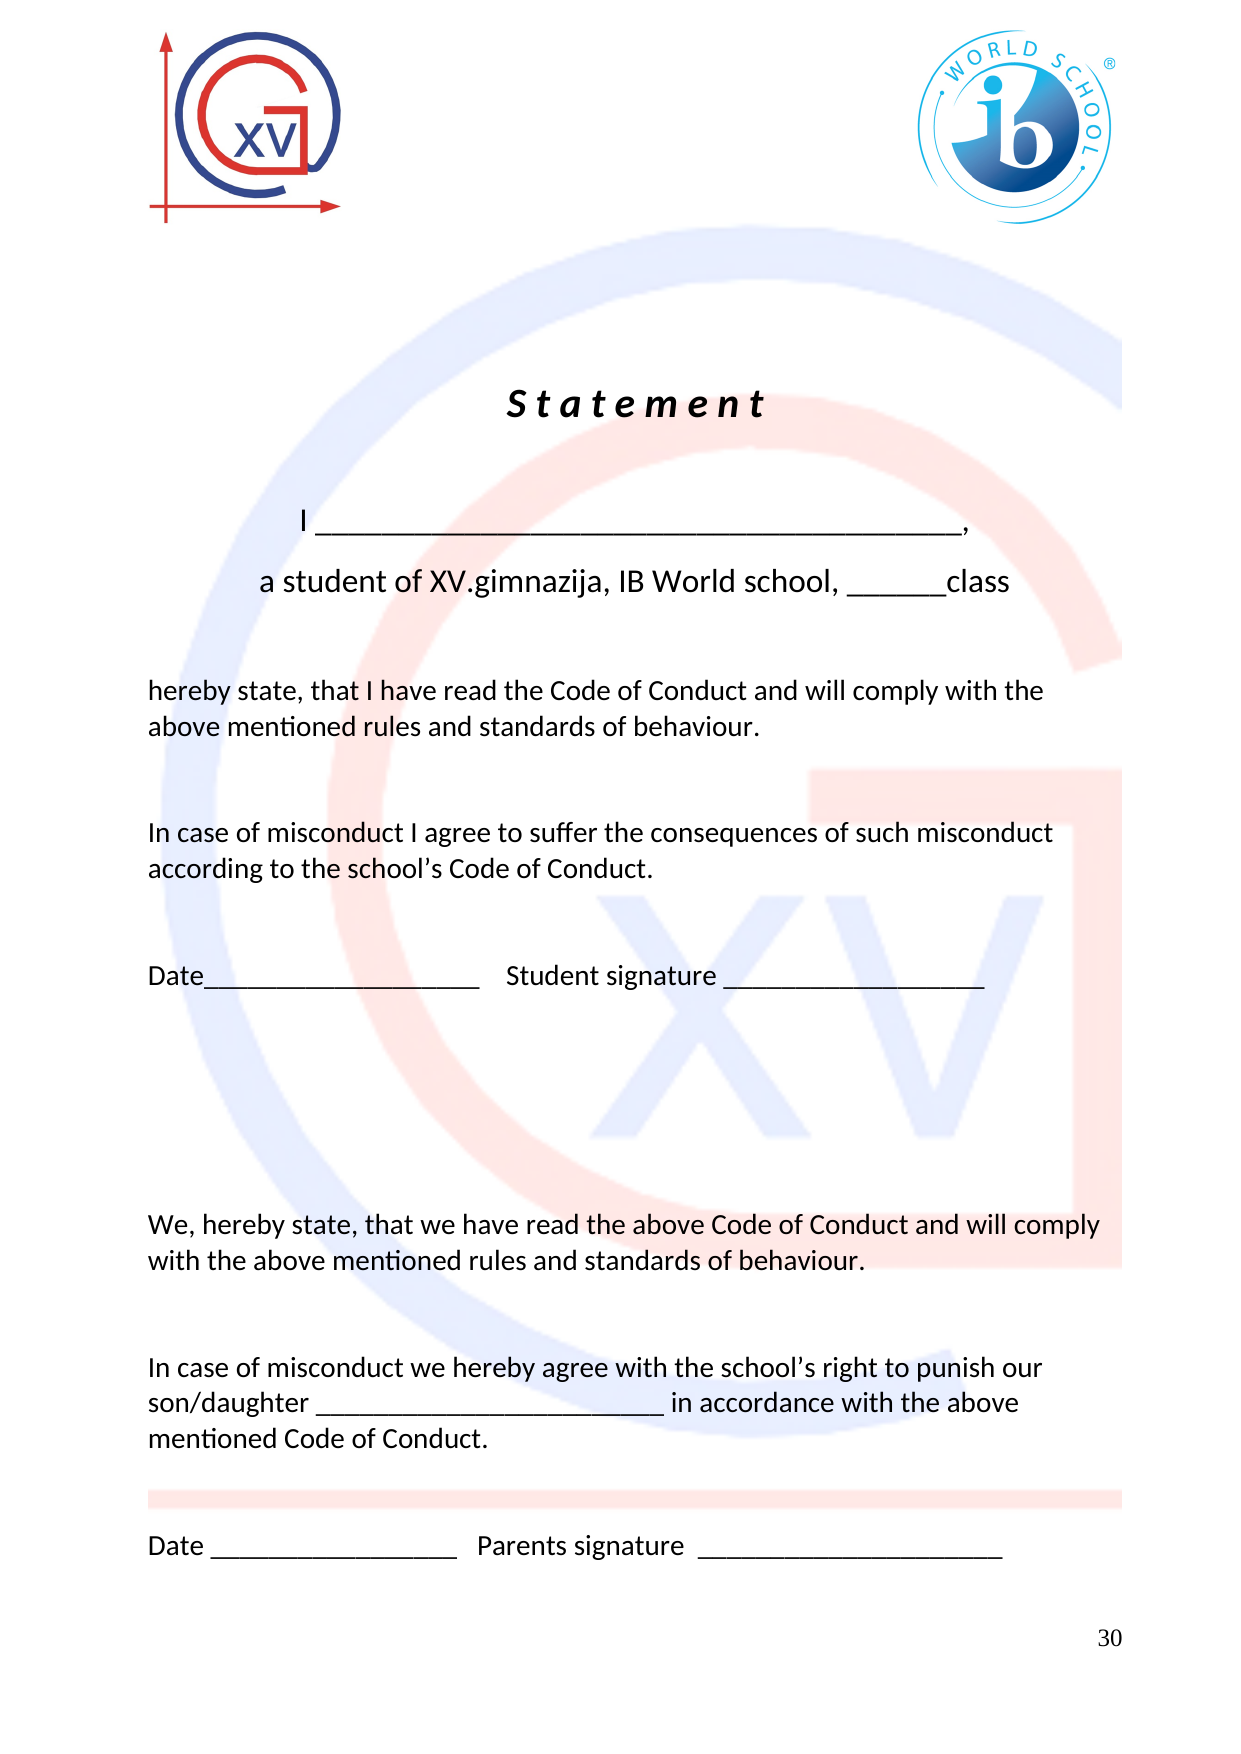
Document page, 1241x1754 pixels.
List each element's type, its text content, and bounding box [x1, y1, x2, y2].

text In case of misconduct I agree to suffer the consequences of such misconduct according to the school’s Code of Conduct. [148, 814, 1122, 886]
picture [147, 29, 342, 225]
text Date___________________ Student signature __________________ [148, 957, 1122, 993]
text In case of misconduct we hereby agree with the school’s right to punish our son/daughter ________________________ in accordance with the above mentioned Code of Conduct. [148, 1349, 1122, 1456]
text S t a t e m e n t [148, 377, 1122, 428]
text a student of XV.gimnazija, IB World school, ______class [148, 560, 1122, 601]
text hereby state, that I have read the Code of Conduct and will comply with the above mentioned rules and standards of behaviour. [148, 672, 1122, 743]
picture [916, 29, 1116, 225]
text I _______________________________________, [148, 499, 1122, 540]
text We, hereby state, that we have read the above Code of Conduct and will comply with the above mentioned rules and standards of behaviour. [148, 1206, 1122, 1278]
text Date _________________ Parents signature _____________________ [148, 1527, 1122, 1598]
